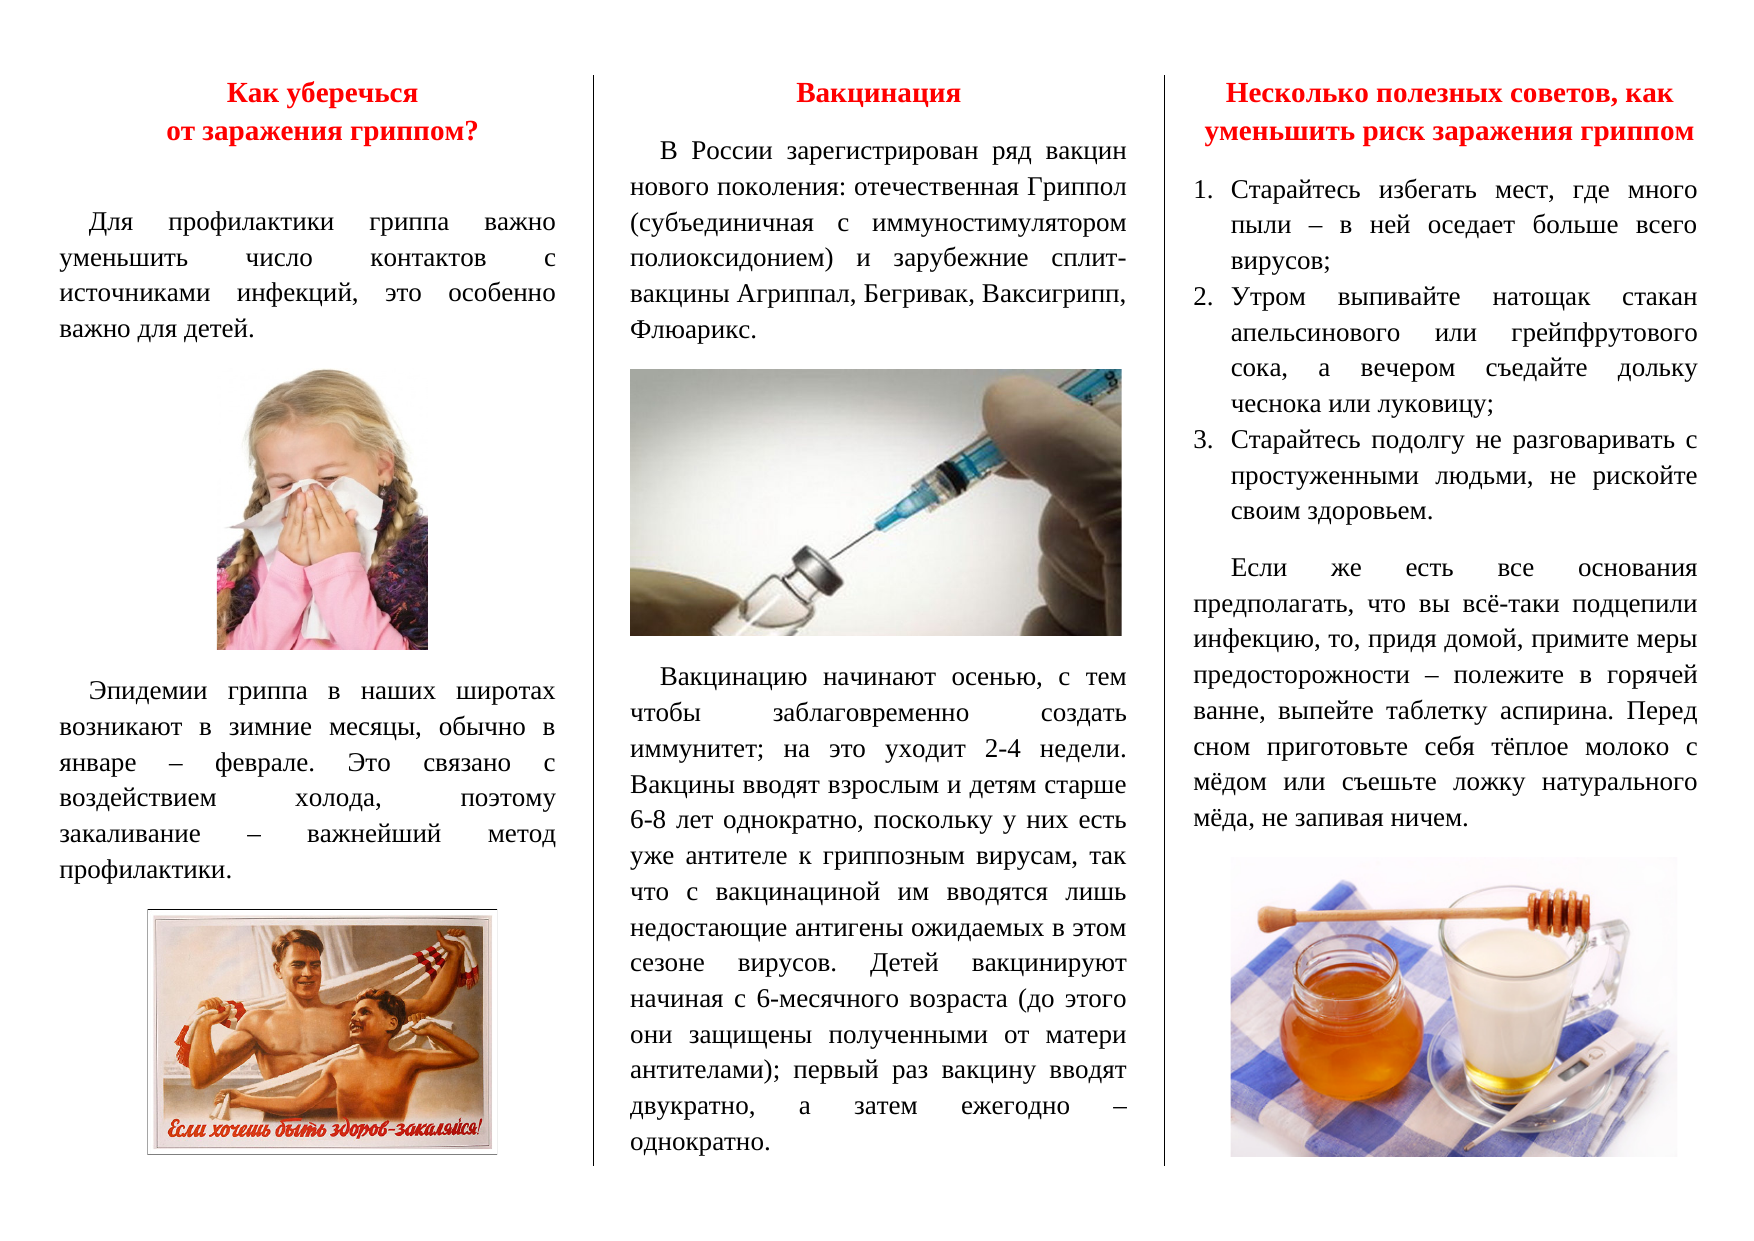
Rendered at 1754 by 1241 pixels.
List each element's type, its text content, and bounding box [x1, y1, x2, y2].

text Для профилактики гриппа важно уменьшить число контактов с источниками инфекций, это особенно важно для детей. [59, 205, 556, 343]
text Несколько полезных советов, как уменьшить риск заражения гриппом [1201, 75, 1698, 147]
list Старайтесь подолгу не разговаривать с простуженными людьми, не рискойте своим здоровьем. [1193, 423, 1698, 526]
text Вакцинация [630, 75, 1127, 108]
picture [147, 909, 498, 1155]
text Эпидемии гриппа в наших широтах возникают в зимние месяцы, обычно в январе – феврале. Это связано с воздействием холода, поэтому закаливание – важнейший метод профилактики. [59, 674, 556, 884]
picture [216, 368, 428, 650]
list Старайтесь избегать мест, где много пыли – в ней оседает больше всего вирусов; [1193, 173, 1698, 276]
text Если же есть все основания предполагать, что вы всё-таки подцепили инфекцию, то, придя домой, примите меры предосторожности – полежите в горячей ванне, выпейте таблетку аспирина. Перед сном приготовьте себя тёплое молоко с мёдом или съешьте ложку натурального мёда, не запивая ничем. [1193, 551, 1698, 832]
text В России зарегистрирован ряд вакцин нового поколения: отечественная Гриппол (субъединичная с иммуностимулятором полиоксидонием) и зарубежние сплит-вакцины Агриппал, Бегривак, Ваксигрипп, Флюарикс. [630, 134, 1127, 344]
text Как уберечься [59, 75, 556, 108]
picture [630, 369, 1122, 636]
list Утром выпивайте натощак стакан апельсинового или грейпфрутового сока, а вечером съедайте дольку чеснока или луковицу; [1193, 280, 1698, 418]
text от заражения гриппом? [59, 113, 556, 147]
picture [1230, 857, 1678, 1157]
text Вакцинацию начинают осенью, с тем чтобы заблаговременно создать иммунитет; на это уходит 2-4 недели. Вакцины вводят взрослым и детям старше 6-8 лет однократно, поскольку у них есть уже антителе к гриппозным вирусам, так что с вакцинациной им вводятся лишь недостающие антигены ожидаемых в этом сезоне вирусов. Детей вакцинируют начиная с 6-месячного возраста (до этого они защищены полученными от матери антителами); первый раз вакцину вводят двукратно, а затем ежегодно – однократно. [630, 661, 1127, 1156]
